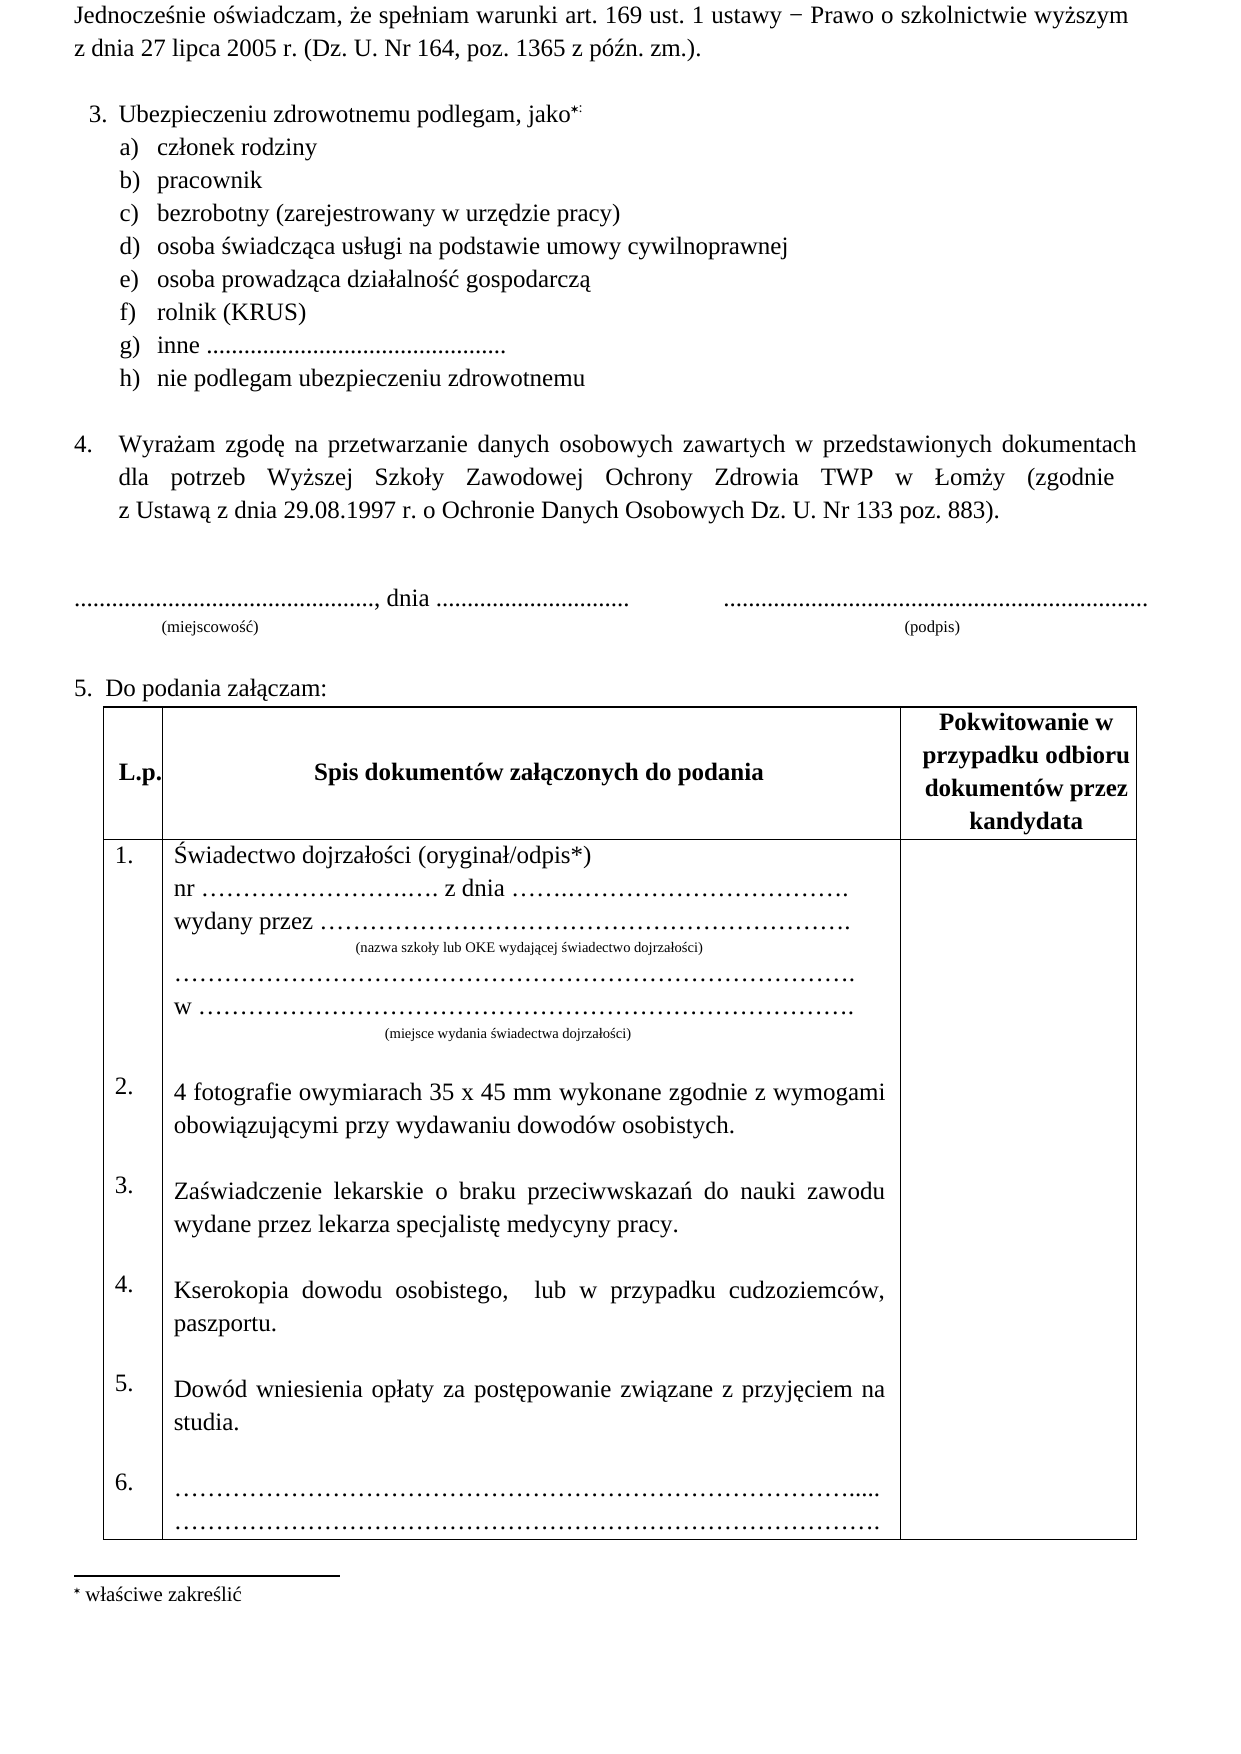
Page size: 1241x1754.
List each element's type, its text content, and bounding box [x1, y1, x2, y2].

table_header Pokwitowanie w przypadku odbioru dokumentów przez kandydata [901, 708, 1136, 839]
text ................................................, dnia ............................... .................................................................... [74, 583, 1196, 612]
list osoba świadcząca usługi na podstawie umowy cywilnoprawnej [119, 231, 1137, 260]
list członek rodziny [119, 132, 1137, 161]
text 4. Wyrażam zgodę na przetwarzanie danych osobowych zawartych w przedstawionych dokumentach dla potrzeb Wyższej Szkoły Zawodowej Ochrony Zdrowia TWP w Łomży (zgodnie z Ustawą z dnia 29.08.1997 r. o Ochronie Danych Osobowych Dz. U. Nr 133 poz. 883). [74, 429, 1137, 524]
list bezrobotny (zarejestrowany w urzędzie pracy) [119, 198, 1137, 227]
table_cell [901, 840, 1136, 1539]
list rolnik (KRUS) [119, 297, 1137, 326]
list pracownik [119, 165, 1137, 194]
table_cell Świadectwo dojrzałości (oryginał/odpis*) nr …………………….…. z dnia …….……………………………. wydany przez ………………………………………………………. (nazwa szkoły lub OKE wydającej świadectwo dojrzałości) ………………………………………………………………………. w ……………………………………………………………………. (miejsce wydania świadectwa dojrzałości) 4 fotografie owymiarach 35 x 45 mm wykonane zgodnie z wymogami obowiązującymi przy wydawaniu dowodów osobistych. Zaświadczenie lekarskie o braku przeciwwskazań do nauki zawodu wydane przez lekarza specjalistę medycyny pracy. Kserokopia dowodu osobistego, lub w przypadku cudzoziemców, paszportu. Dowód wniesienia opłaty za postępowanie związane z przyjęciem na studia. ………………………………………………………………………..... …………………………………………………………………………. [163, 840, 900, 1539]
list osoba prowadząca działalność gospodarczą [119, 264, 1137, 293]
text (miejscowość) (podpis) [74, 616, 1137, 636]
table_header Spis dokumentów załączonych do podania [163, 708, 900, 839]
list Ubezpieczeniu zdrowotnemu podlegam, jako: [89, 99, 1137, 128]
table_cell 1. 2. 3. 4. 5. 6. [104, 840, 162, 1539]
list inne ................................................ [119, 330, 1137, 359]
list nie podlegam ubezpieczeniu zdrowotnemu [119, 363, 1137, 392]
table_header L.p. [104, 708, 162, 839]
text Jednocześnie oświadczam, że spełniam warunki art. 169 ust. 1 ustawy − Prawo o szkolnictwie wyższym z dnia 27 lipca 2005 r. (Dz. U. Nr 164, poz. 1365 z późn. zm.). [74, 0, 1137, 62]
text 5. Do podania załączam: [74, 673, 1152, 702]
